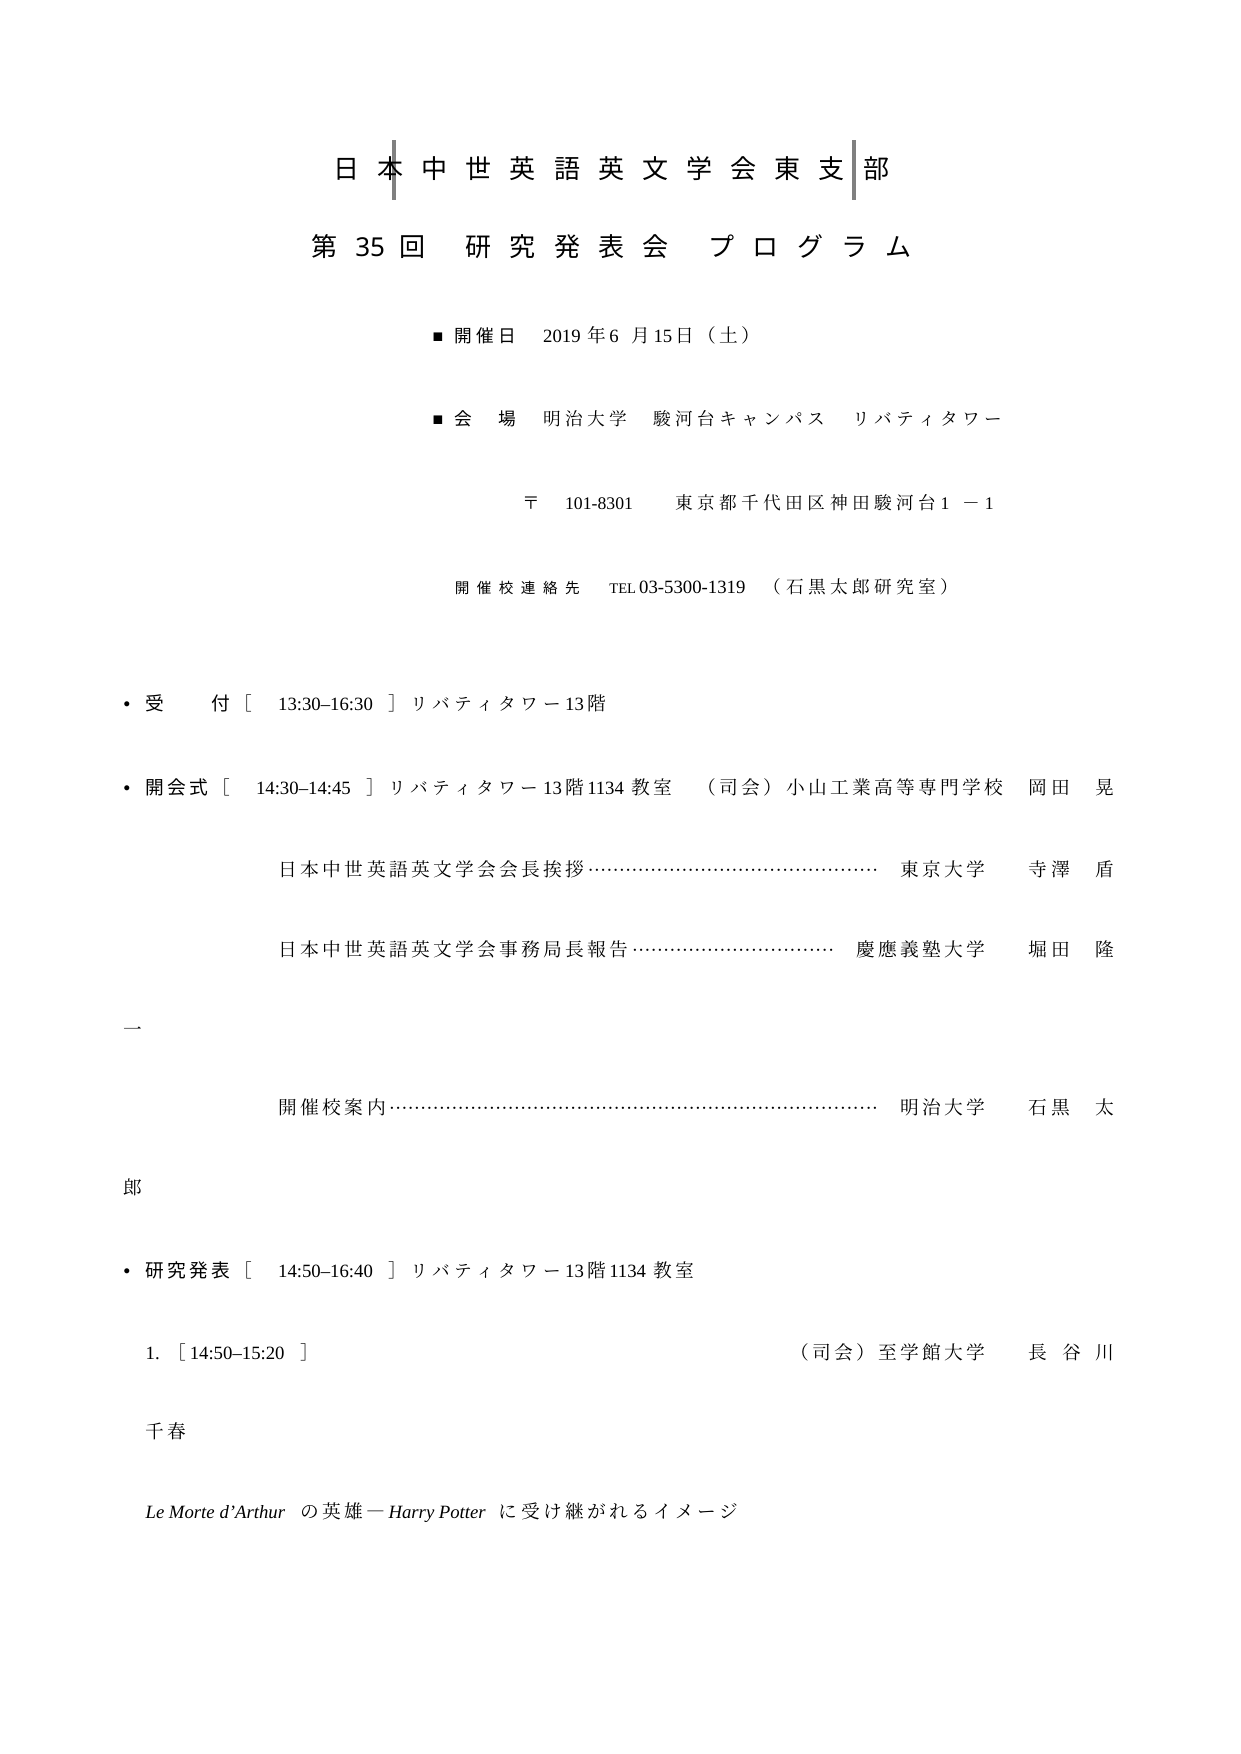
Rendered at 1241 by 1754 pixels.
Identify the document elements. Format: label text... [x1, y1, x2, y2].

text 第35回 研究発表会 プログラム [123, 206, 1117, 284]
text 日本中世英語英文学会事務局長報告 慶應義塾大学 堀田 隆一 [123, 911, 1117, 1067]
text ■ 開催日 2019年6月15日（土） [423, 297, 1117, 375]
text ■ 会 場 明治大学 駿河台キャンパス リバティタワー [423, 380, 1117, 458]
text 日本中世英語英文学会会長挨拶 東京大学 寺澤 盾 [123, 831, 1117, 909]
text 日本中世英語英文学会東支部 [123, 128, 1117, 206]
text 1.［14:50–15:20］ （司会）至学館大学 長谷川 千春 [134, 1313, 1117, 1470]
text 開催校連絡先 TEL 03-5300-1319（石黒太郎研究室） [445, 547, 1117, 625]
text 〒101-8301 東京都千代田区神田駿河台1－1 [423, 464, 1117, 542]
text • 開会式［14:30–14:45］リバティタワー13階1134教室 （司会）小山工業高等専門学校 岡田 晃 [123, 749, 1117, 827]
text Le Morte d’Arthurの英雄―Harry Potterに受け継がれるイメージ [123, 1471, 1117, 1550]
text • 研究発表［14:50–16:40］リバティタワー13階1134教室 [123, 1231, 1117, 1310]
text • 受 付［13:30–16:30］リバティタワー13階 [123, 664, 1117, 743]
text 開催校案内 明治大学 石黒 太郎 [123, 1069, 1117, 1225]
